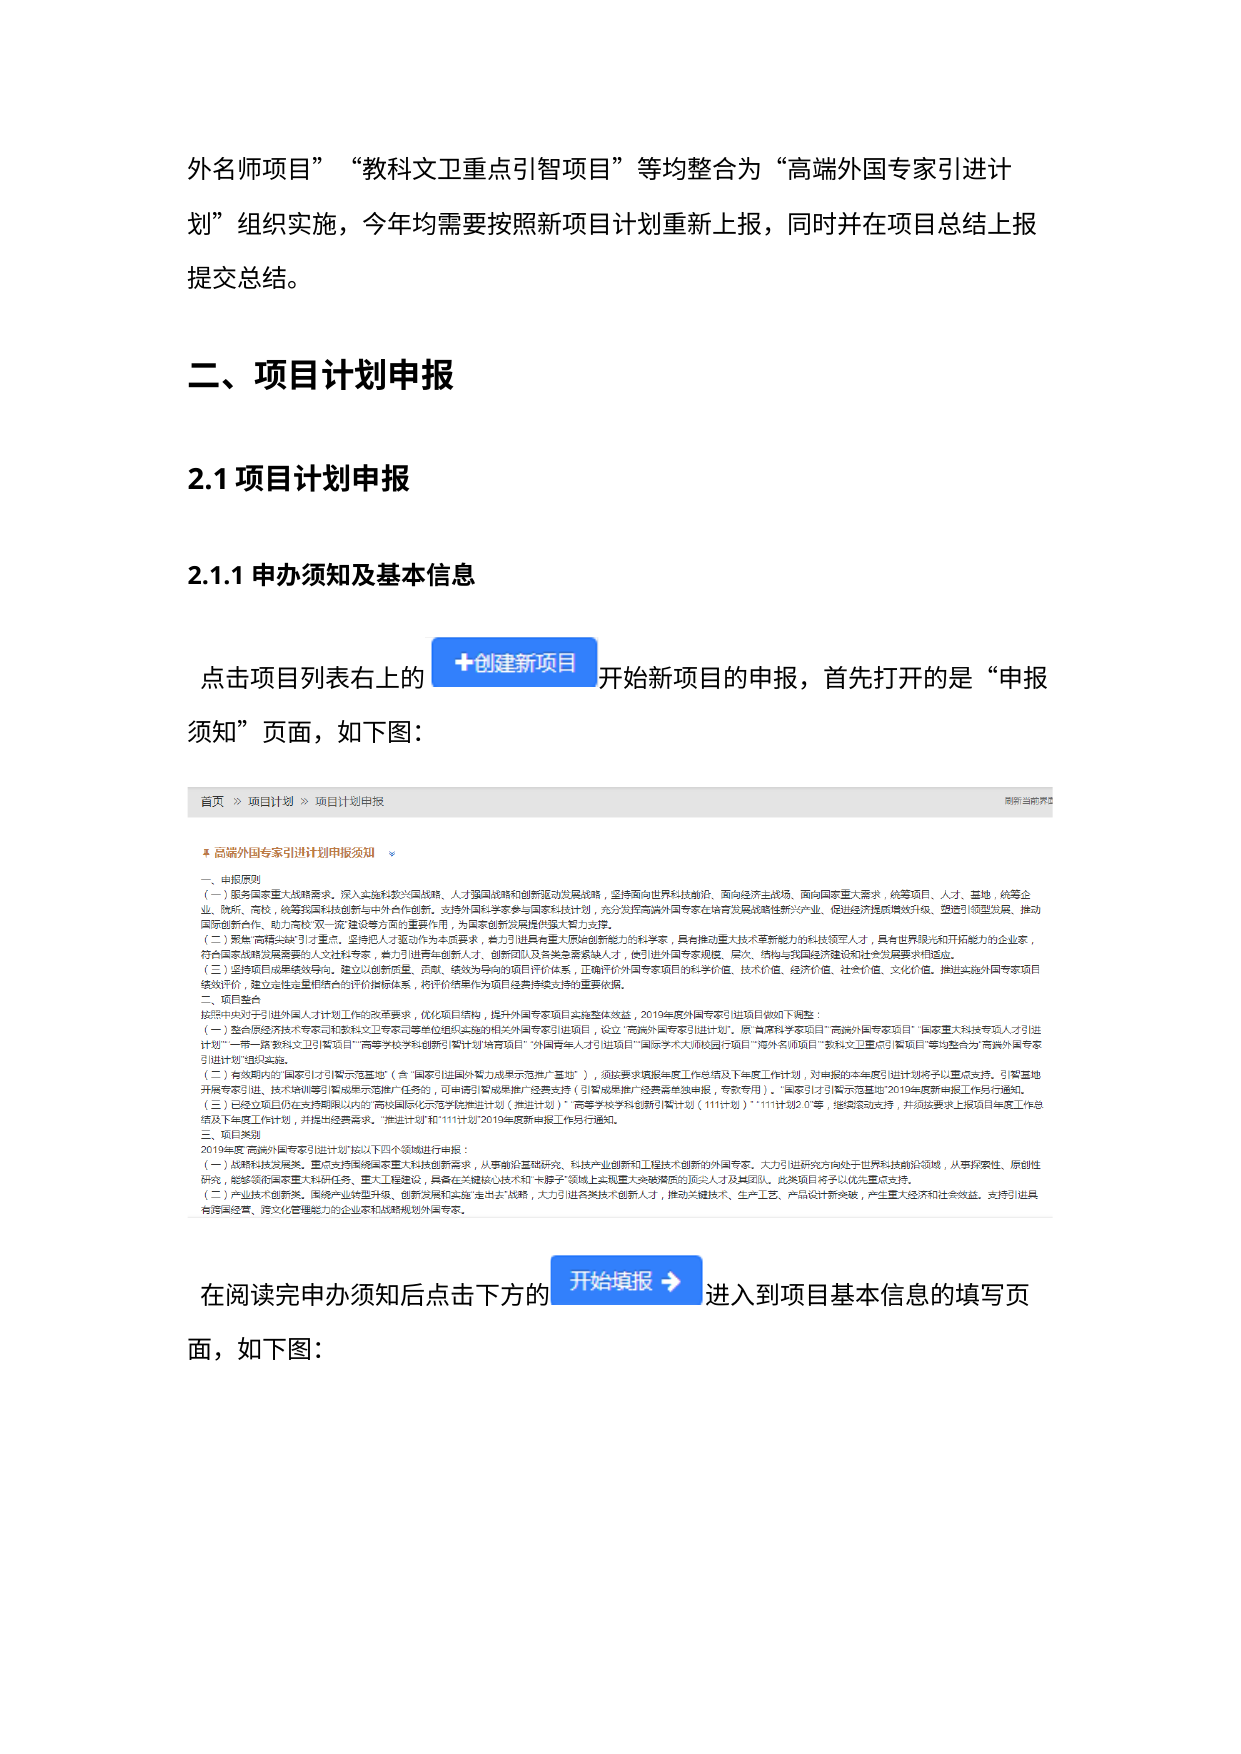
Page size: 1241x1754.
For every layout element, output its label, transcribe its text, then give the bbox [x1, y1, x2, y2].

text 点击项目列表右上的开始新项目的申报，首先打开的是“申报须知”页面，如下图： [187, 637, 1053, 749]
text 在阅读完申办须知后点击下方的进入到项目基本信息的填写页面，如下图： [187, 1254, 1053, 1366]
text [187, 150, 1053, 295]
picture [550, 1254, 706, 1305]
picture [425, 637, 599, 687]
subtitle 2.1项目计划申报 [187, 455, 1053, 498]
subtitle 2.1.1 申办须知及基本信息 [187, 556, 1053, 592]
picture [187, 787, 1053, 1218]
subtitle 二、项目计划申报 [187, 348, 1053, 397]
